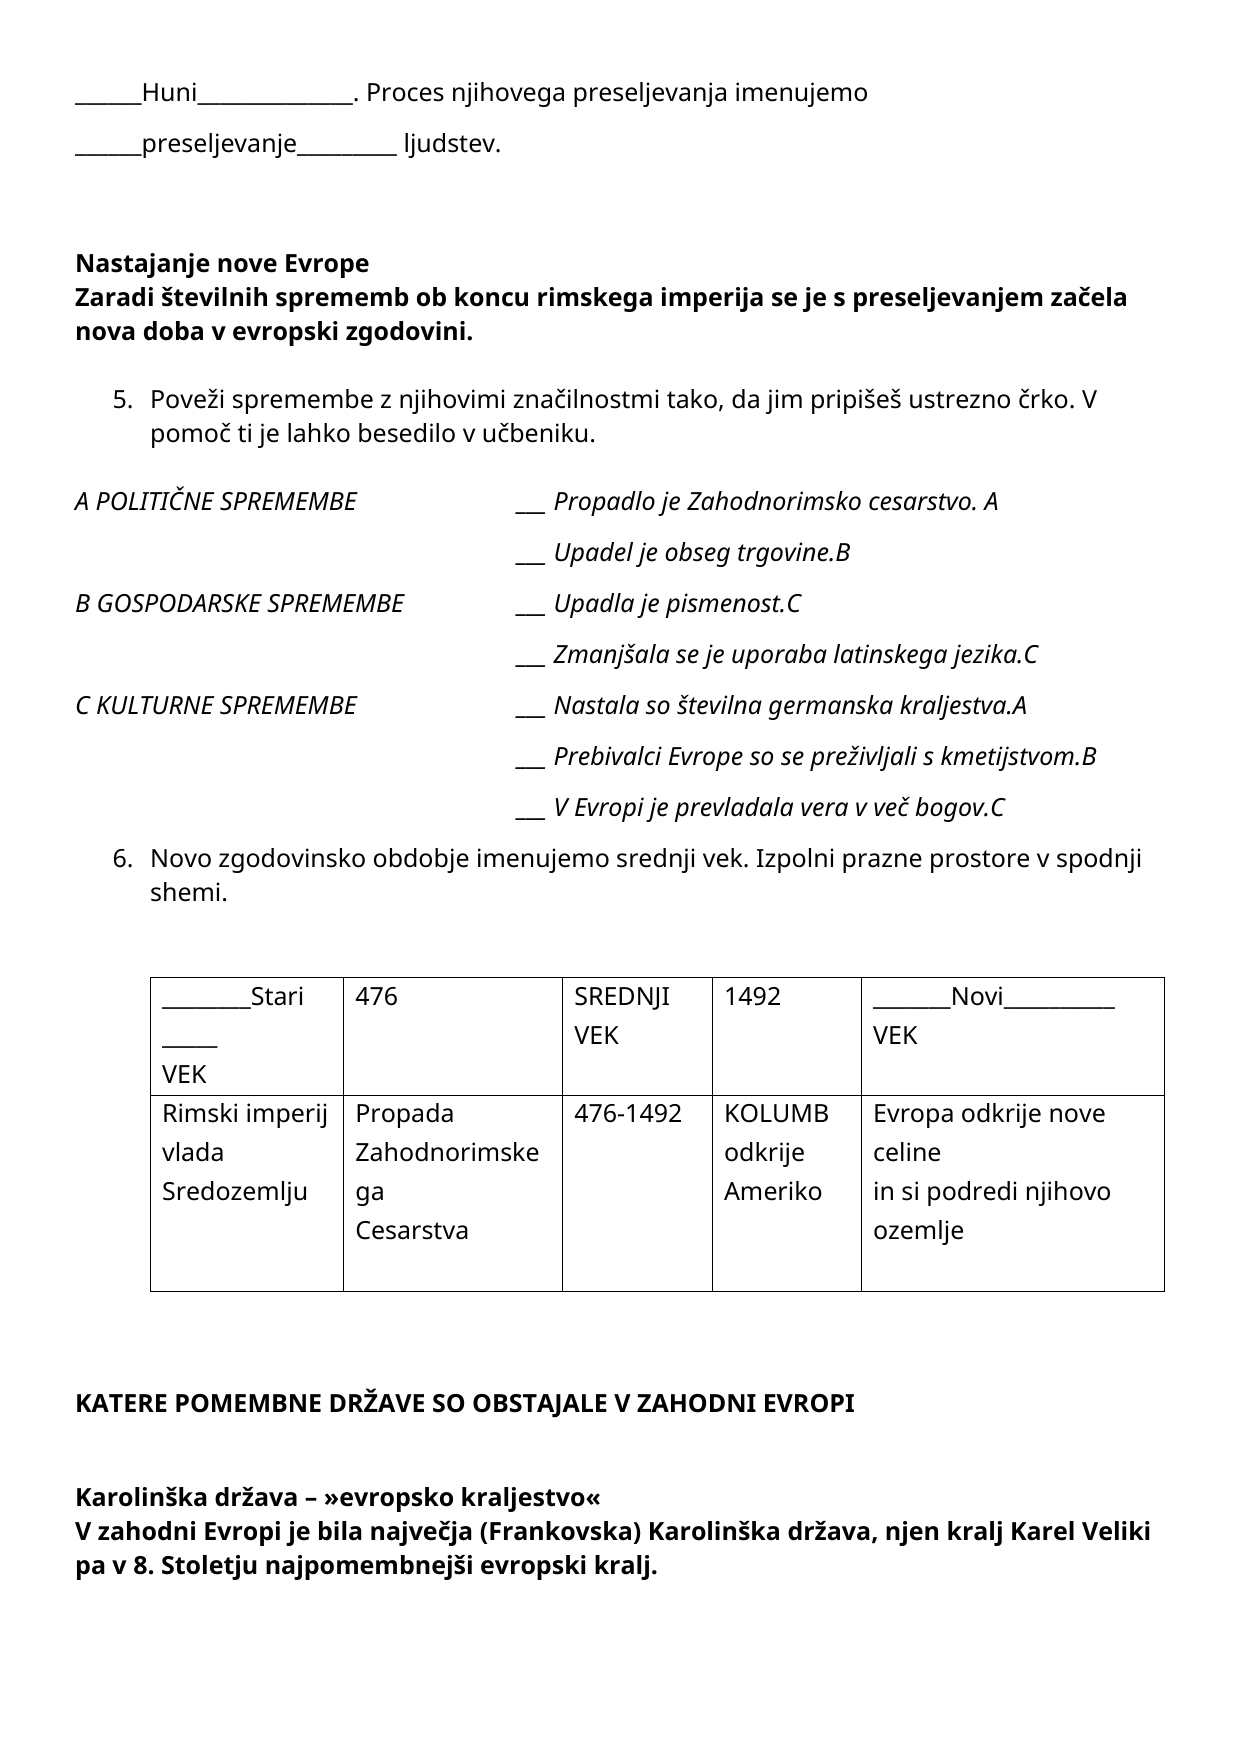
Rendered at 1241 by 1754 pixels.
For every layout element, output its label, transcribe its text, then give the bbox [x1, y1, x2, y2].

table_cell KOLUMB odkrije Ameriko [713, 1096, 861, 1291]
text C KULTURNE SPREMEMBE ___ Nastala so številna germanska kraljestva.A [75, 688, 1165, 722]
table_header ________Stari _____ VEK [151, 978, 343, 1094]
table_cell Propada Zahodnorimskega Cesarstva [344, 1096, 562, 1291]
text B GOSPODARSKE SPREMEMBE ___ Upadla je pismenost.C [75, 586, 1165, 620]
text Nastajanje nove Evrope [75, 245, 1165, 279]
text Zaradi številnih sprememb ob koncu rimskega imperija se je s preseljevanjem začela nova doba v evropski zgodovini. [75, 279, 1165, 347]
text ___ Zmanjšala se je uporaba latinskega jezika.C [444, 637, 1165, 671]
text ___ Prebivalci Evrope so se preživljali s kmetijstvom.B [444, 739, 1165, 773]
table_header 476 [344, 978, 562, 1094]
list Poveži spremembe z njihovimi značilnostmi tako, da jim pripišeš ustrezno črko. V pomoč ti je lahko besedilo v učbeniku. [112, 381, 1165, 449]
table_cell Evropa odkrije nove celine in si podredi njihovo ozemlje [862, 1096, 1164, 1291]
text KATERE POMEMBNE DRŽAVE SO OBSTAJALE V ZAHODNI EVROPI [75, 1386, 1165, 1420]
text ______Huni______________. Proces njihovega preseljevanja imenujemo ______preseljevanje_________ ljudstev. [75, 75, 1165, 160]
text V zahodni Evropi je bila največja (Frankovska) Karolinška država, njen kralj Karel Veliki pa v 8. Stoletju najpomembnejši evropski kralj. [75, 1514, 1165, 1582]
table_header _______Novi__________ VEK [862, 978, 1164, 1094]
table_cell 476-1492 [563, 1096, 712, 1291]
text ___ V Evropi je prevladala vera v več bogov.C [444, 790, 1165, 824]
text Karolinška država – »evropsko kraljestvo« [75, 1480, 1165, 1514]
list Novo zgodovinsko obdobje imenujemo srednji vek. Izpolni prazne prostore v spodnji shemi. [112, 841, 1165, 909]
table_header SREDNJI VEK [563, 978, 712, 1094]
text A POLITIČNE SPREMEMBE ___ Propadlo je Zahodnorimsko cesarstvo. A [75, 484, 1165, 518]
text ___ Upadel je obseg trgovine.B [444, 535, 1165, 569]
table_cell Rimski imperij vlada Sredozemlju [151, 1096, 343, 1291]
table_header 1492 [713, 978, 861, 1094]
